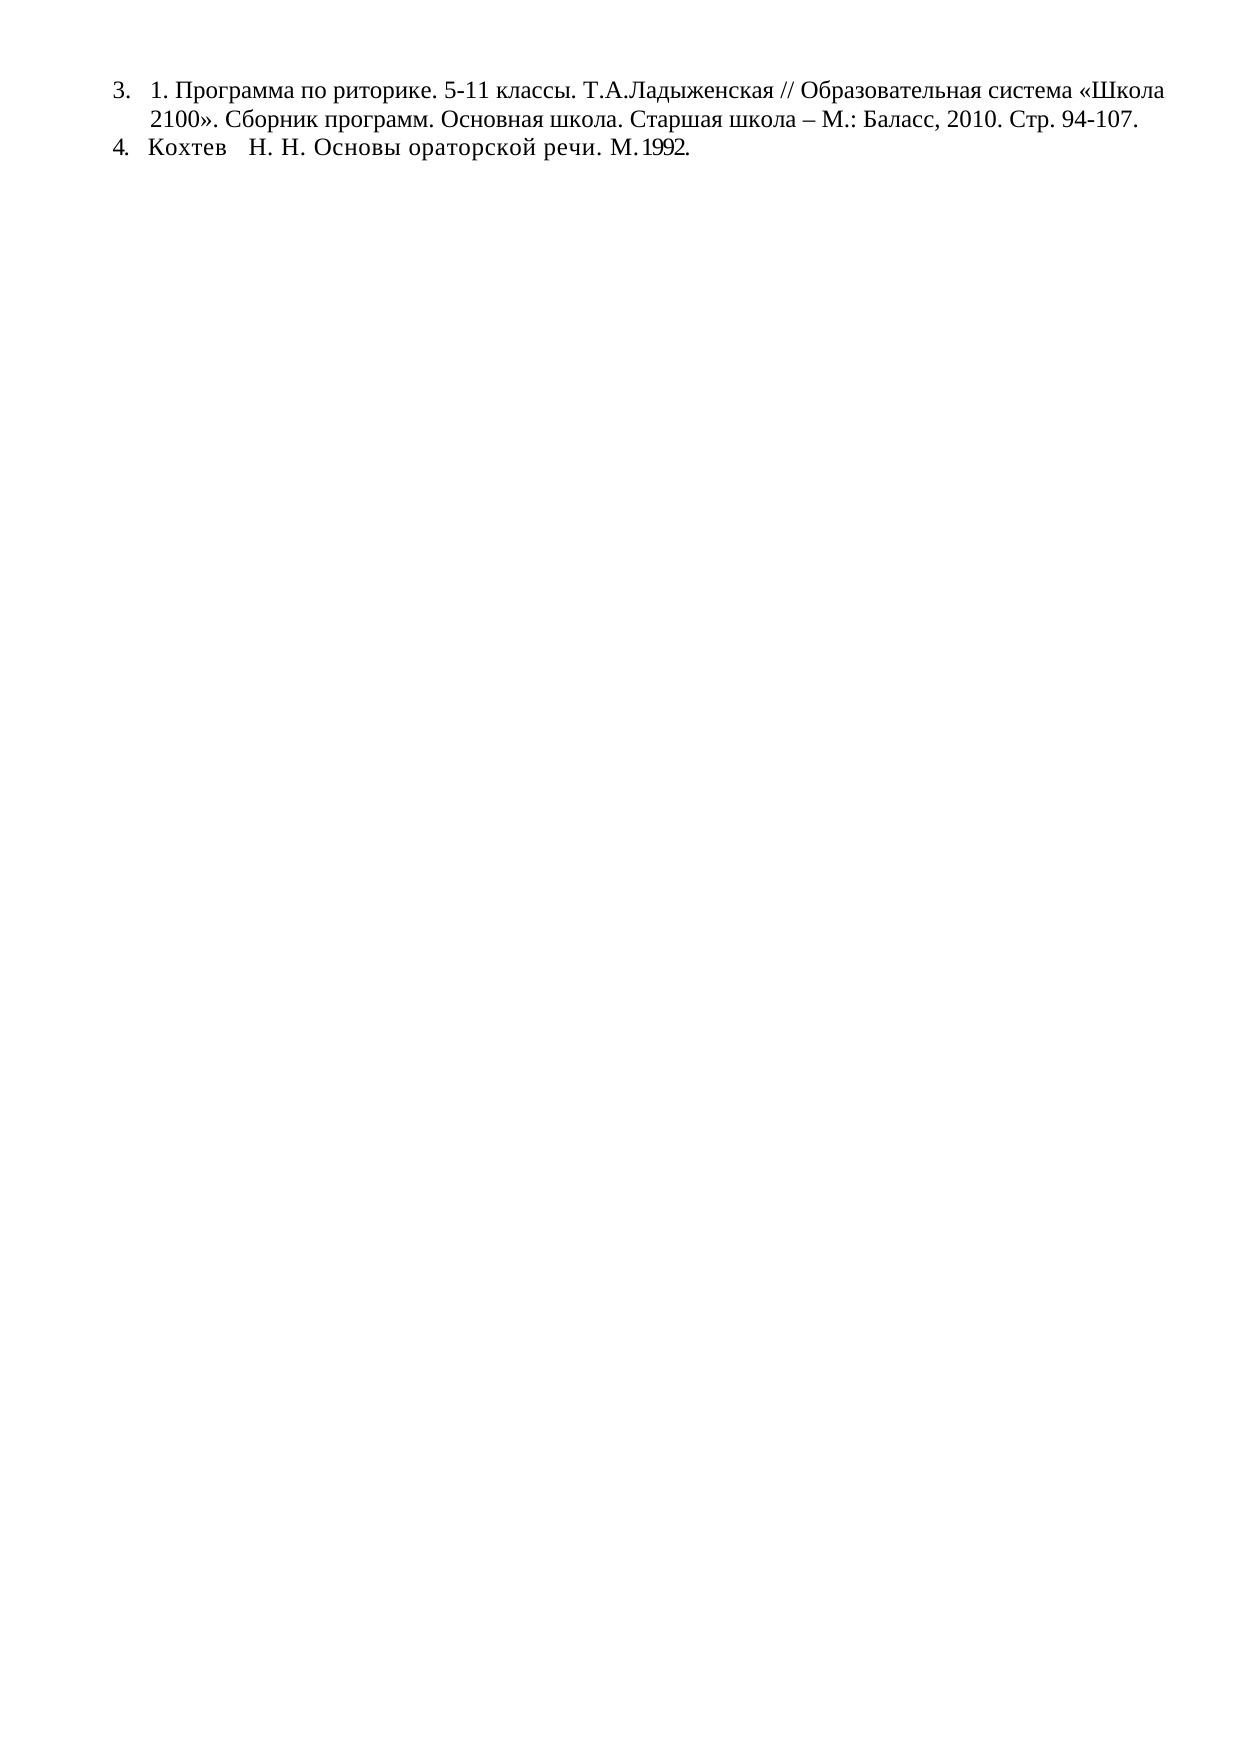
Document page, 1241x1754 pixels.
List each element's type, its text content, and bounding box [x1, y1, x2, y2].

list 1. Программа по риторике. 5-11 классы. Т.А.Ладыженская // Образовательная система «Школа 2100». Сборник программ. Основная школа. Старшая школа – М.: Баласс, 2010. Стр. 94-107. [112, 75, 1165, 132]
list Кохтев Н. Н. Основы ораторской речи. М.1992. [112, 132, 1165, 161]
